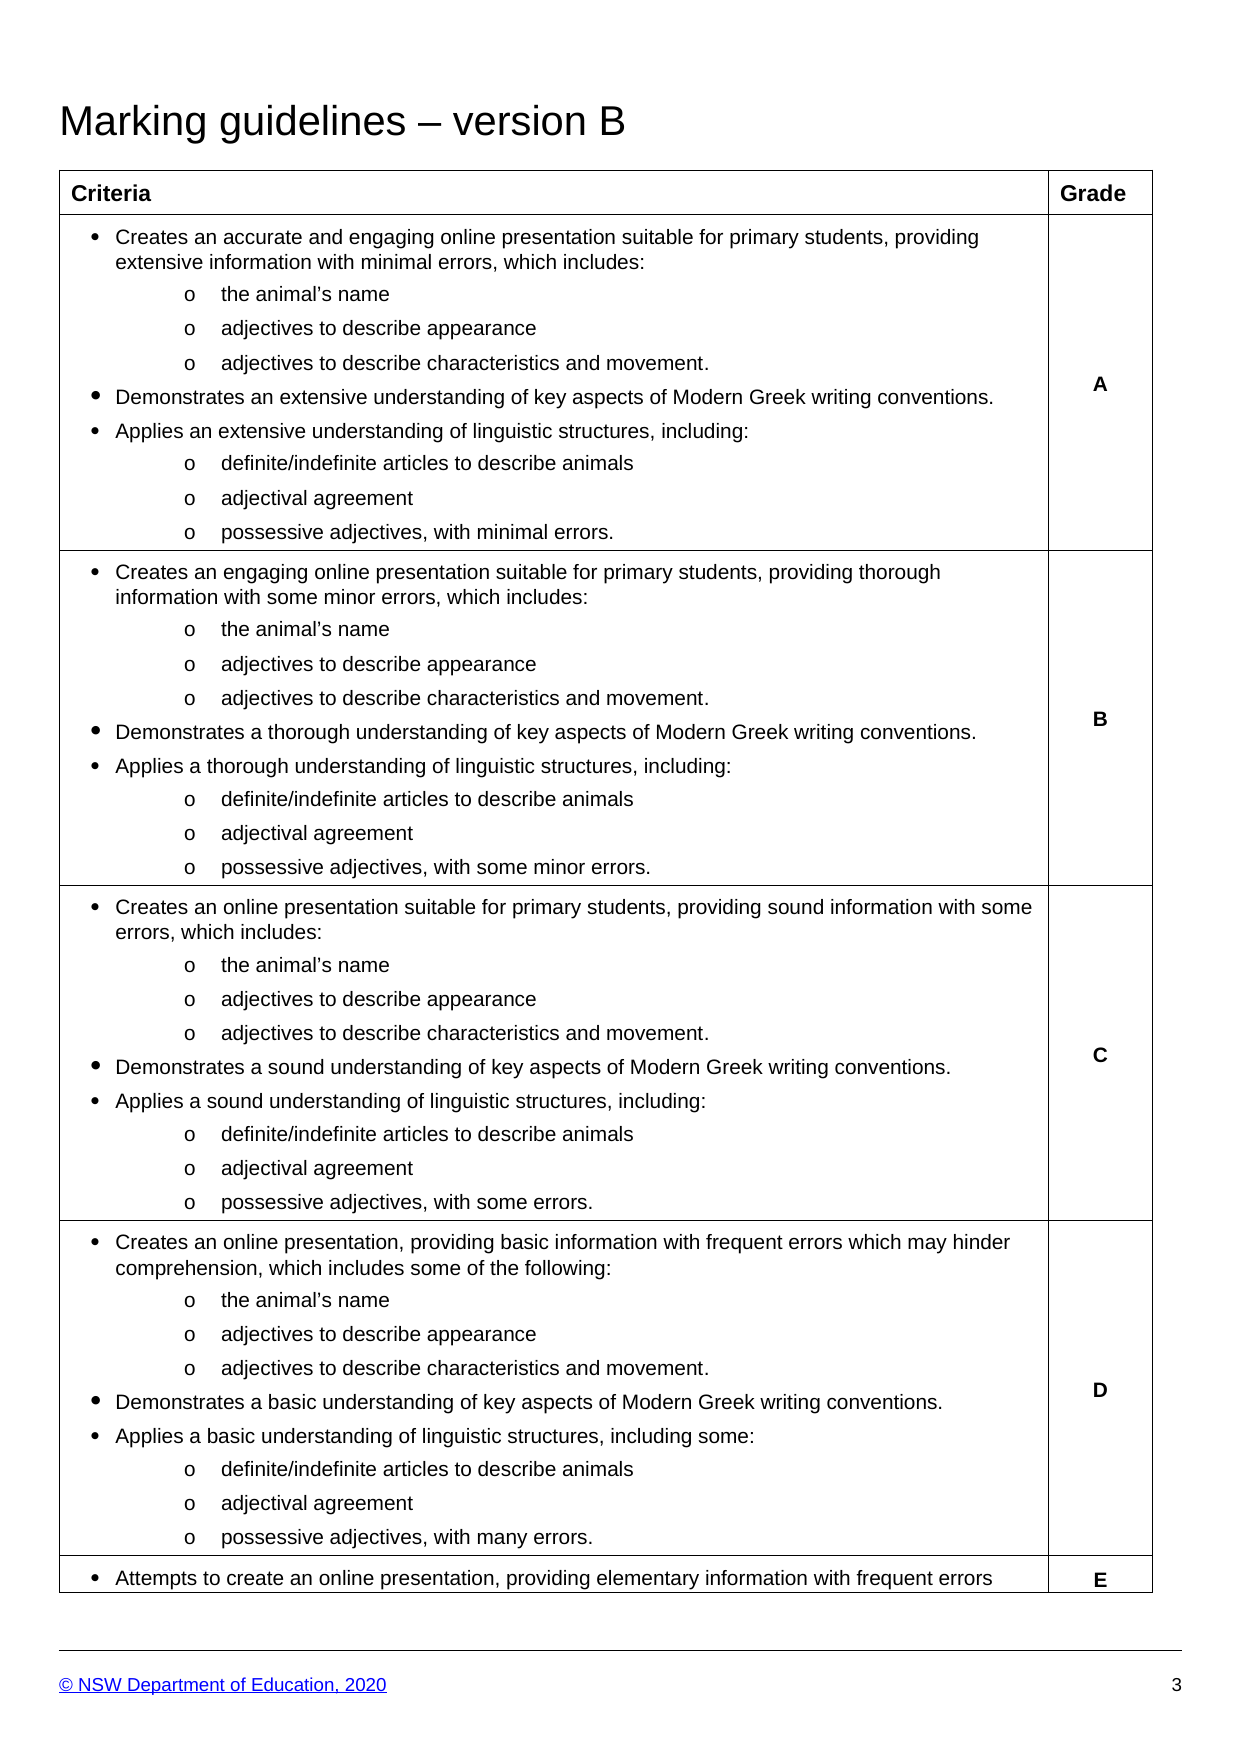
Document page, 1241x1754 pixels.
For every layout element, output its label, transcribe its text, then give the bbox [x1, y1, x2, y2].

table_cell Creates an online presentation suitable for primary students, providing sound information with some errors, which includes: the animal’s name adjectives to describe appearance adjectives to describe characteristics and movement. Demonstrates a sound understanding of key aspects of Modern Greek writing conventions. Applies a sound understanding of linguistic structures, including: definite/indefinite articles to describe animals adjectival agreement possessive adjectives, with some errors. [60, 886, 1048, 1220]
table_header Grade [1049, 171, 1152, 214]
table_cell E [1049, 1556, 1152, 1592]
table_cell B [1049, 551, 1152, 885]
table_cell Creates an engaging online presentation suitable for primary students, providing thorough information with some minor errors, which includes: the animal’s name adjectives to describe appearance adjectives to describe characteristics and movement. Demonstrates a thorough understanding of key aspects of Modern Greek writing conventions. Applies a thorough understanding of linguistic structures, including: definite/indefinite articles to describe animals adjectival agreement possessive adjectives, with some minor errors. [60, 551, 1048, 885]
table_cell D [1049, 1221, 1152, 1555]
subtitle Marking guidelines – version B [59, 97, 1181, 144]
table_cell Creates an online presentation, providing basic information with frequent errors which may hinder comprehension, which includes some of the following: the animal’s name adjectives to describe appearance adjectives to describe characteristics and movement. Demonstrates a basic understanding of key aspects of Modern Greek writing conventions. Applies a basic understanding of linguistic structures, including some: definite/indefinite articles to describe animals adjectival agreement possessive adjectives, with many errors. [60, 1221, 1048, 1555]
table_cell Creates an accurate and engaging online presentation suitable for primary students, providing extensive information with minimal errors, which includes: the animal’s name adjectives to describe appearance adjectives to describe characteristics and movement. Demonstrates an extensive understanding of key aspects of Modern Greek writing conventions. Applies an extensive understanding of linguistic structures, including: definite/indefinite articles to describe animals adjectival agreement possessive adjectives, with minimal errors. [60, 215, 1048, 549]
table_cell C [1049, 886, 1152, 1220]
table_cell A [1049, 215, 1152, 549]
table_header Criteria [60, 171, 1048, 214]
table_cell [60, 1556, 1048, 1592]
